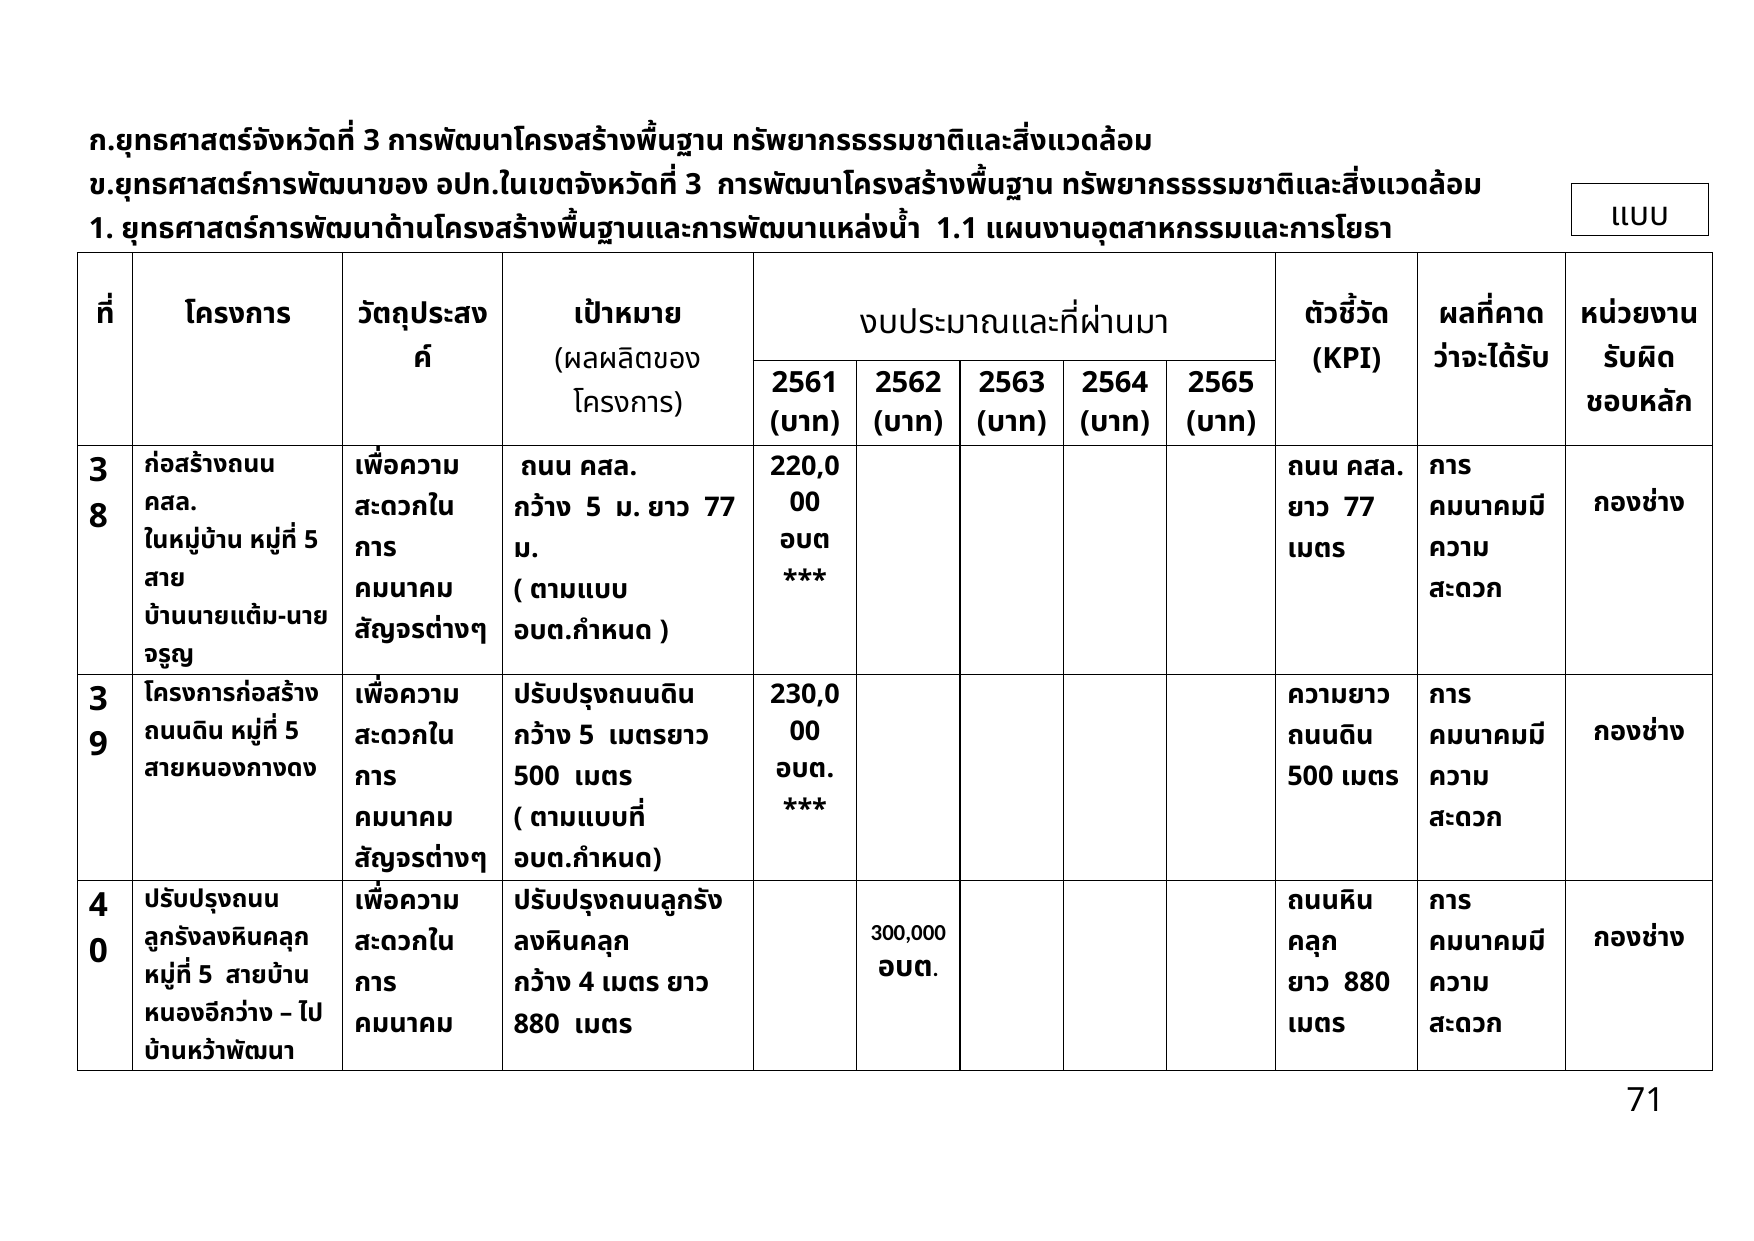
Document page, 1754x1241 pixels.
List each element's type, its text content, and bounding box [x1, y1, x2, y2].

table_header ตัวชี้วัด (KPI) [1276, 253, 1417, 445]
table_cell 2562 (บาท) [857, 361, 959, 445]
table_cell ปรับปรุงถนนดิน กว้าง 5 เมตรยาว 500 เมตร ( ตามแบบที่ อบต.กำหนด) [503, 675, 753, 880]
table_cell โครงการก่อสร้างถนนดิน หมู่ที่ 5 สายหนองกางดง [133, 675, 342, 880]
table_cell [1167, 675, 1275, 880]
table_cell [133, 881, 342, 1070]
table_header หน่วยงาน รับผิดชอบหลัก [1566, 253, 1712, 445]
table_cell [1064, 881, 1166, 1070]
table_header งบประมาณและที่ผ่านมา [754, 253, 1275, 360]
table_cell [343, 881, 502, 1070]
table_cell ความยาวถนนดิน 500 เมตร [1276, 675, 1417, 880]
table_cell [1064, 446, 1166, 673]
table_cell [961, 675, 1063, 880]
table_cell [754, 881, 856, 1070]
table_header โครงการ [133, 253, 342, 445]
table_cell ถนน คสล. ยาว 77 เมตร [1276, 446, 1417, 673]
table_cell [961, 881, 1063, 1070]
table_cell กองช่าง [1566, 881, 1712, 1070]
table_cell [961, 446, 1063, 673]
table_cell การคมนาคมมีความสะดวก [1418, 675, 1565, 880]
text 1. ยุทธศาสตร์การพัฒนาด้านโครงสร้างพื้นฐานและการพัฒนาแหล่งน้ำ 1.1 แผนงานอุตสาหกรรมและการโยธา [89, 208, 1664, 252]
table_cell 300,000 อบต. [857, 881, 959, 1070]
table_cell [503, 881, 753, 1070]
table_cell 2565 (บาท) [1167, 361, 1275, 445]
table_cell 2563 (บาท) [961, 361, 1063, 445]
table_header เป้าหมาย (ผลผลิตของโครงการ) [503, 253, 753, 445]
list ก.ยุทธศาสตร์จังหวัดที่ 3 การพัฒนาโครงสร้างพื้นฐาน ทรัพยากรธรรมชาติและสิ่งแวดล้อม [89, 119, 1664, 163]
table_cell 38 [78, 446, 132, 673]
table_cell 2564 (บาท) [1064, 361, 1166, 445]
table_cell กองช่าง [1566, 446, 1712, 673]
table_header ที่ [78, 253, 132, 445]
table_cell [1167, 881, 1275, 1070]
table_cell [857, 675, 959, 880]
text ข.ยุทธศาสตร์การพัฒนาของ อปท.ในเขตจังหวัดที่ 3 การพัฒนาโครงสร้างพื้นฐาน ทรัพยากรธรรมชาติและสิ่งแวดล้อม [89, 163, 1664, 208]
table_cell เพื่อความสะดวกในการคมนาคม สัญจรต่างๆ [343, 446, 502, 673]
table_cell 39 [78, 675, 132, 880]
table_cell ถนน คสล. กว้าง 5 ม. ยาว 77 ม. ( ตามแบบ อบต.กำหนด ) [503, 446, 753, 673]
table_cell [857, 446, 959, 673]
table_cell ก่อสร้างถนน คสล. ในหมู่บ้าน หมู่ที่ 5 สาย บ้านนายแต้ม-นายจรูญ [133, 446, 342, 673]
table_cell 2561 (บาท) [754, 361, 856, 445]
table_cell 220,000 อบต *** [754, 446, 856, 673]
table_cell การคมนาคมมีความสะดวก [1418, 446, 1565, 673]
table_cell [1276, 881, 1417, 1070]
table_cell [1167, 446, 1275, 673]
table_cell 40 [78, 881, 132, 1070]
table_cell เพื่อความสะดวกในการคมนาคม สัญจรต่างๆ [343, 675, 502, 880]
table_cell กองช่าง [1566, 675, 1712, 880]
table_cell [1064, 675, 1166, 880]
table_header ผลที่คาดว่าจะได้รับ [1418, 253, 1565, 445]
table_cell 230,000 อบต. *** [754, 675, 856, 880]
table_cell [1418, 881, 1565, 1070]
table_header วัตถุประสงค์ [343, 253, 502, 445]
